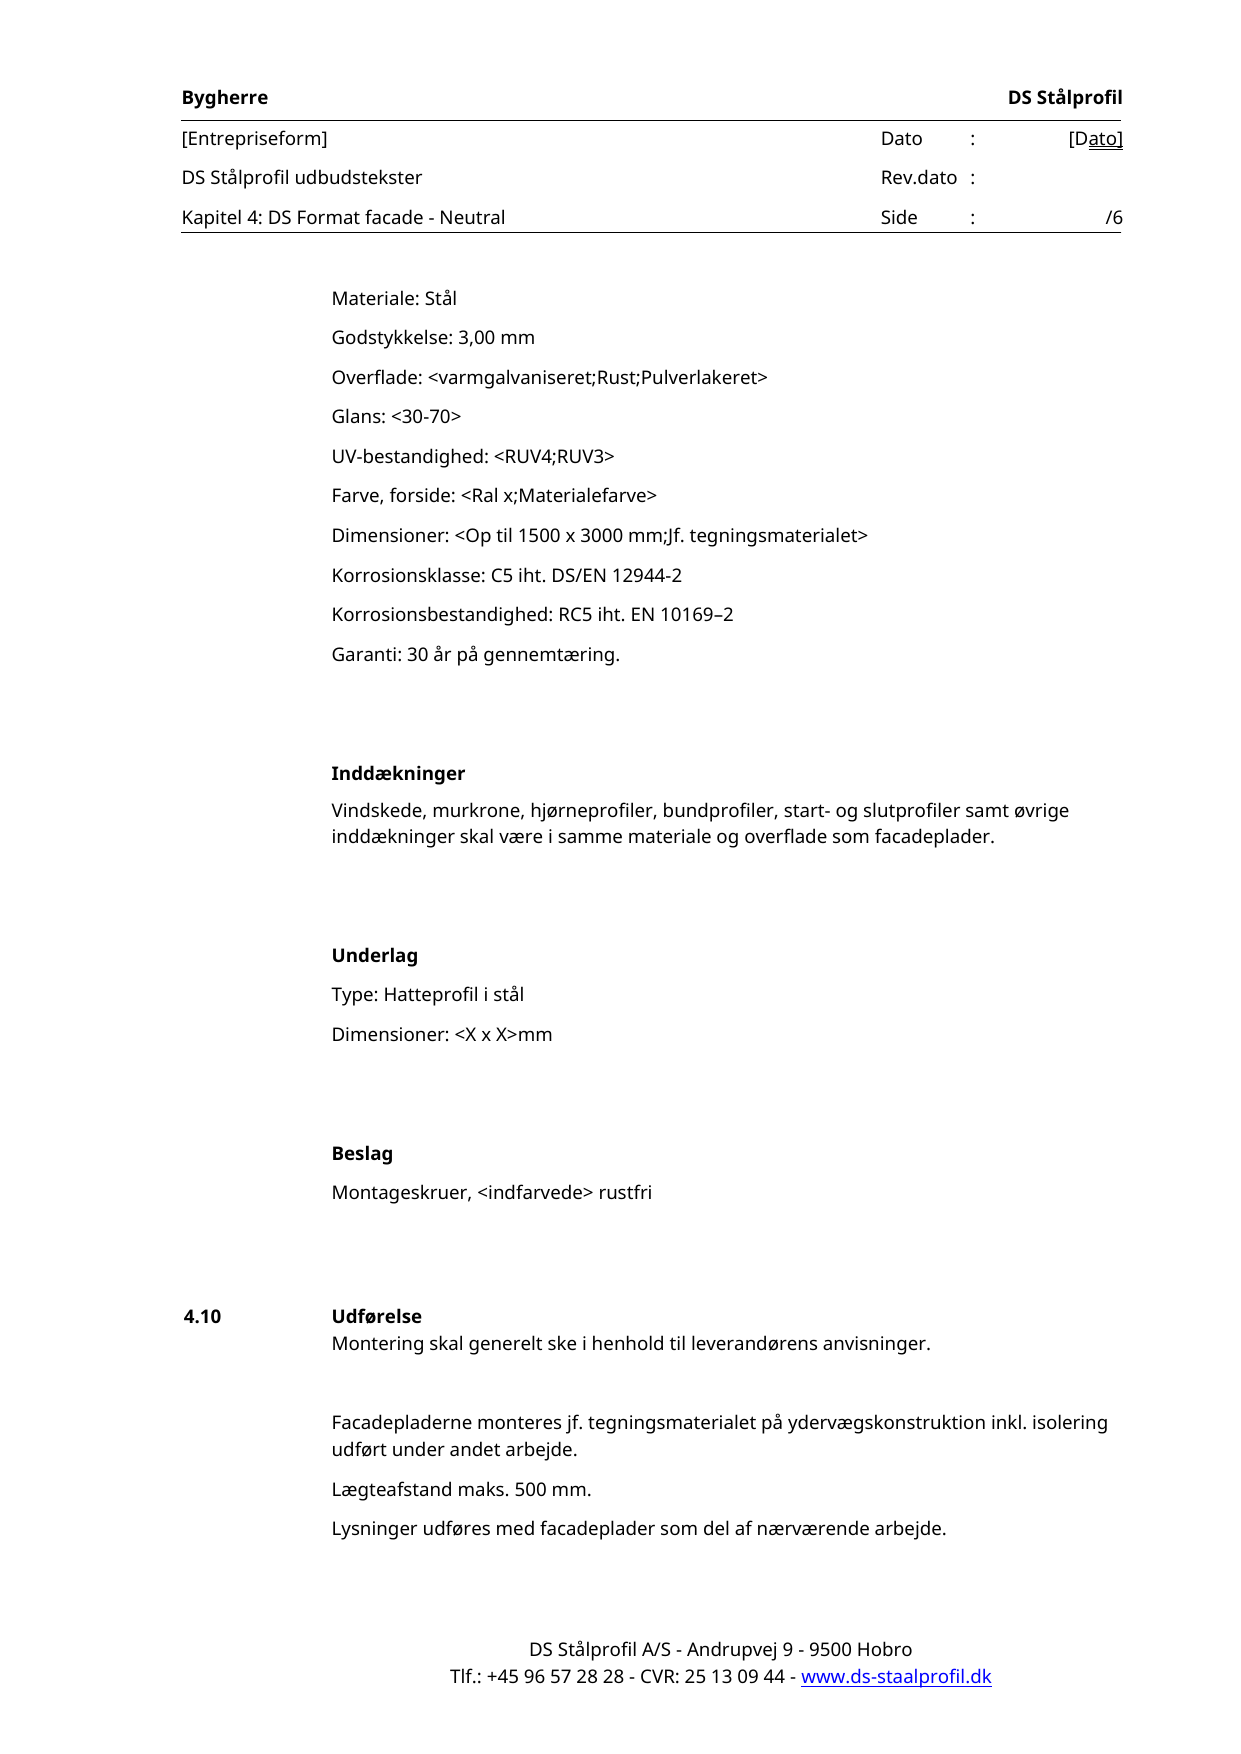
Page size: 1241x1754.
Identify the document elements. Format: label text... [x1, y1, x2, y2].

table_header Type: Hatteprofil i stål Dimensioner: <X x X>mm [331, 980, 1122, 1099]
text 4.10 Udførelse [184, 1303, 1121, 1328]
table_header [331, 1329, 1122, 1553]
text Inddækninger [331, 758, 1121, 785]
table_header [331, 283, 1122, 719]
text Beslag [331, 1138, 1121, 1166]
text Underlag [331, 941, 1121, 968]
table_header Vindskede, murkrone, hjørneprofiler, bundprofiler, start- og slutprofiler samt øvrige inddækninger skal være i samme materiale og overflade som facadeplader. [331, 798, 1122, 901]
table_header Montageskruer, <indfarvede> rustfri [331, 1178, 1122, 1257]
